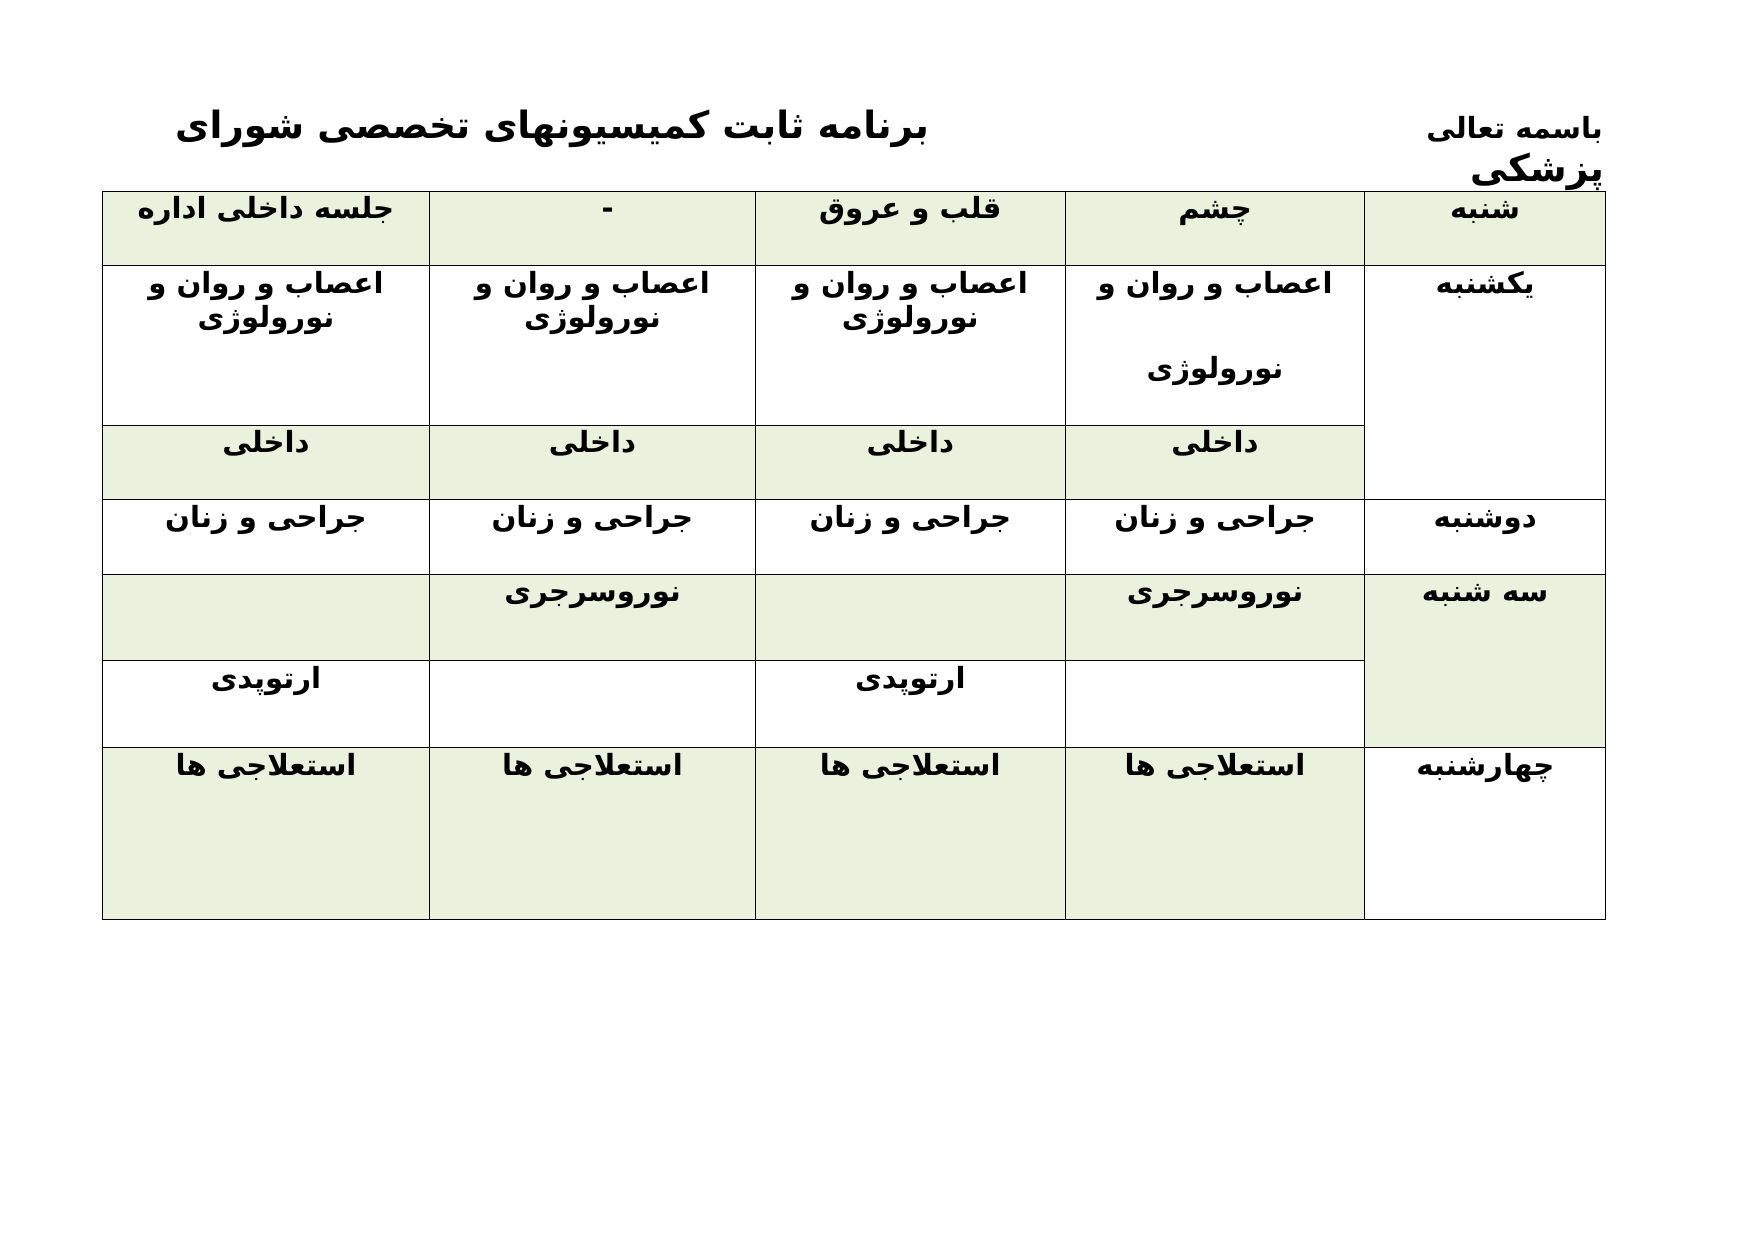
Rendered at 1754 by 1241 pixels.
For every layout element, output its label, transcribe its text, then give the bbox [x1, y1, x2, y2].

table_cell استعلاجی ها [430, 748, 755, 919]
table_cell جراحی و زنان [430, 500, 755, 573]
table_cell نوروسرجری [1066, 575, 1364, 660]
table_header چشم [1066, 192, 1364, 265]
table_cell [103, 575, 429, 660]
table_cell [1066, 661, 1364, 747]
table_cell داخلی [756, 426, 1065, 499]
table_cell دوشنبه [1365, 500, 1605, 573]
table_cell داخلی [1066, 426, 1364, 499]
table_cell سه شنبه [1365, 575, 1605, 747]
table_cell ارتوپدی [103, 661, 429, 747]
table_cell نوروسرجری [430, 575, 755, 660]
table_cell اعصاب و روان و نورولوژی [1066, 266, 1364, 424]
table_cell جراحی و زنان [1066, 500, 1364, 573]
table_header جلسه داخلی اداره [103, 192, 429, 265]
table_cell اعصاب و روان و نورولوژی [103, 266, 429, 424]
table_cell ارتوپدی [756, 661, 1065, 747]
table_cell [756, 575, 1065, 660]
table_cell استعلاجی ها [1066, 748, 1364, 919]
table_cell یکشنبه [1365, 266, 1605, 499]
table_cell اعصاب و روان و نورولوژی [756, 266, 1065, 424]
table_cell [430, 661, 755, 747]
table_header شنبه [1365, 192, 1605, 265]
table_cell استعلاجی ها [103, 748, 429, 919]
table_cell جراحی و زنان [756, 500, 1065, 573]
table_cell جراحی و زنان [103, 500, 429, 573]
table_header - [430, 192, 755, 265]
table_header قلب و عروق [756, 192, 1065, 265]
table_cell داخلی [103, 426, 429, 499]
table_cell استعلاجی ها [756, 748, 1065, 919]
table_cell اعصاب و روان و نورولوژی [430, 266, 755, 424]
table_cell داخلی [430, 426, 755, 499]
table_cell چهارشنبه [1365, 748, 1605, 919]
